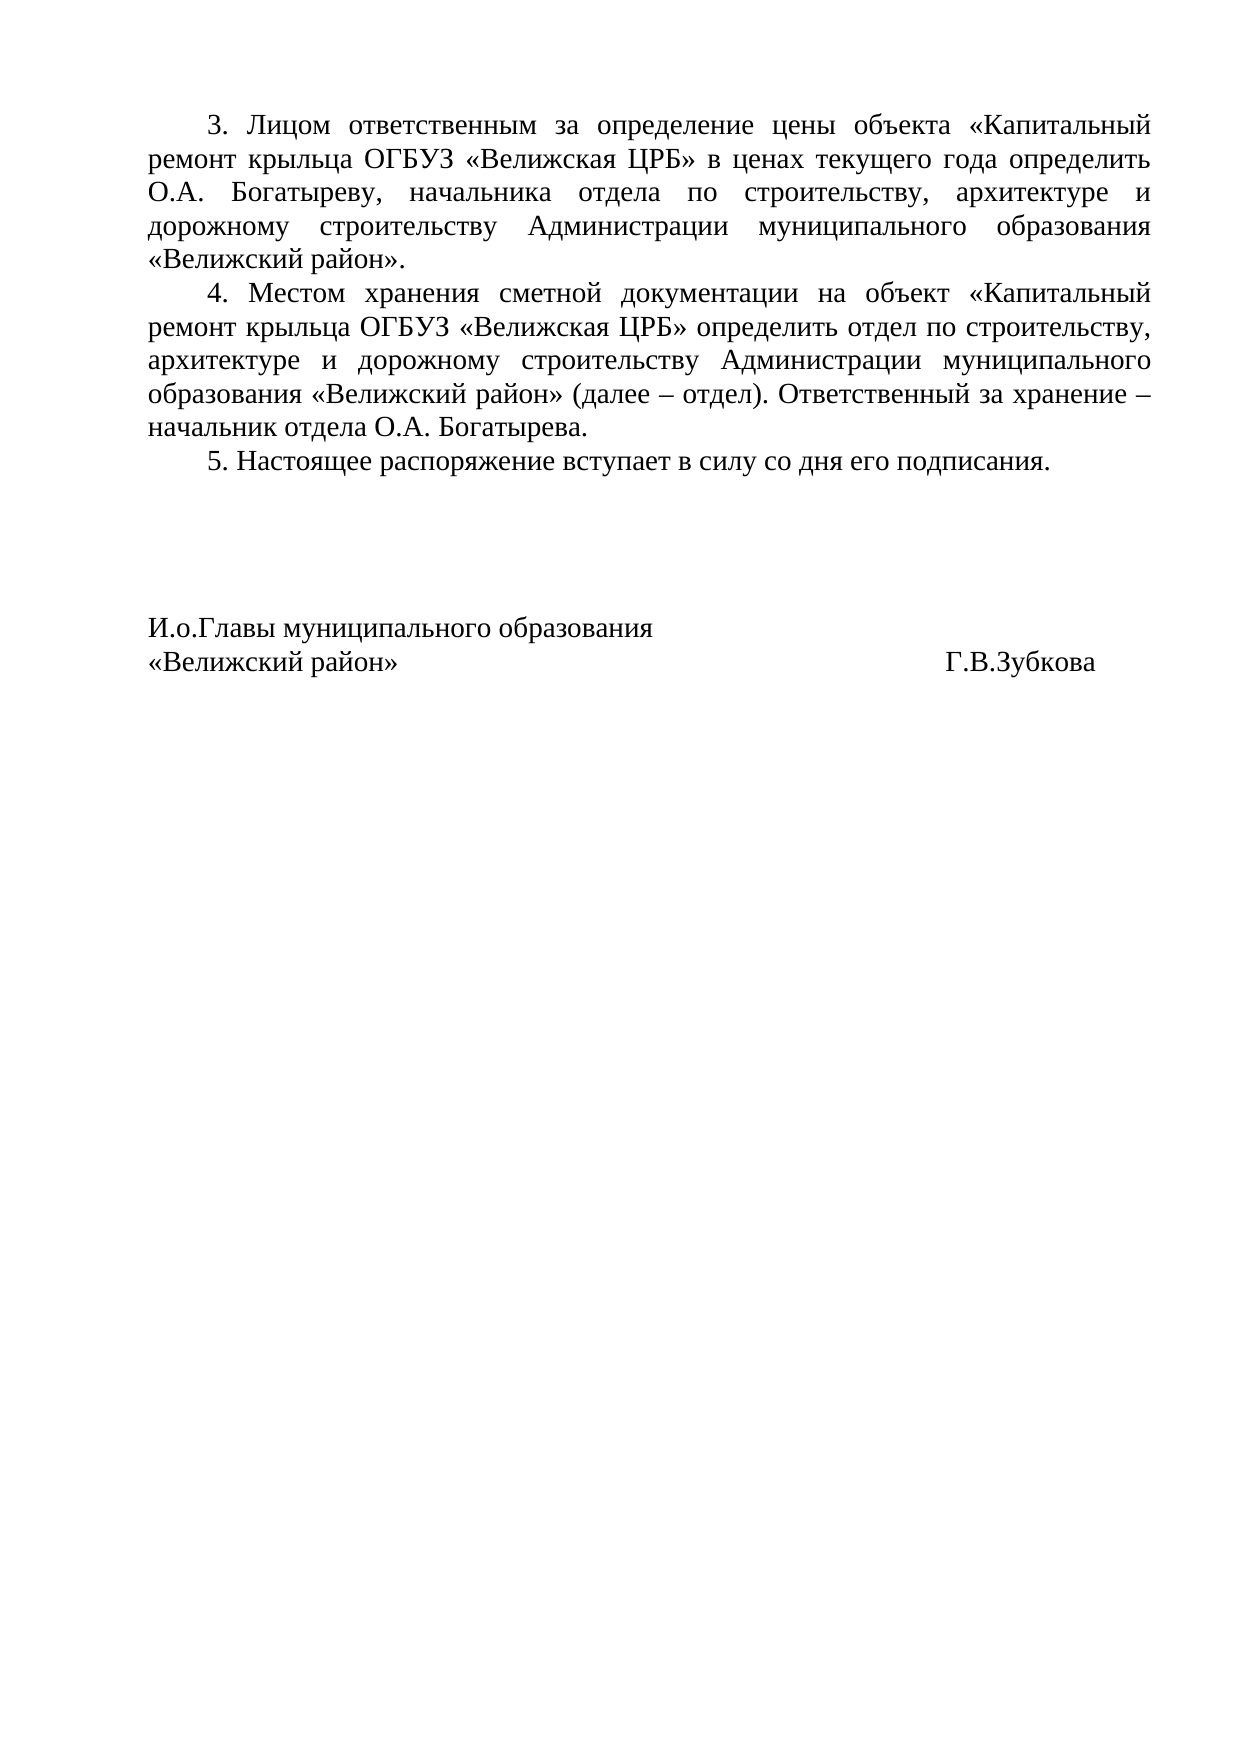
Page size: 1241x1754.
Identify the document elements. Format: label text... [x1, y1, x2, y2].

text И.о.Главы муниципального образования [148, 611, 1152, 644]
text 4. Местом хранения сметной документации на объект «Капитальный ремонт крыльца ОГБУЗ «Велижская ЦРБ» определить отдел по строительству, архитектуре и дорожному строительству Администрации муниципального образования «Велижский район» (далее – отдел). Ответственный за хранение – начальник отдела О.А. Богатырева. [148, 275, 1152, 443]
text 3. Лицом ответственным за определение цены объекта «Капитальный ремонт крыльца ОГБУЗ «Велижская ЦРБ» в ценах текущего года определить О.А. Богатыреву, начальника отдела по строительству, архитектуре и дорожному строительству Администрации муниципального образования «Велижский район». [148, 107, 1152, 275]
text 5. Настоящее распоряжение вступает в силу со дня его подписания. [148, 443, 1152, 476]
text «Велижский район» Г.В.Зубкова [148, 644, 1152, 678]
